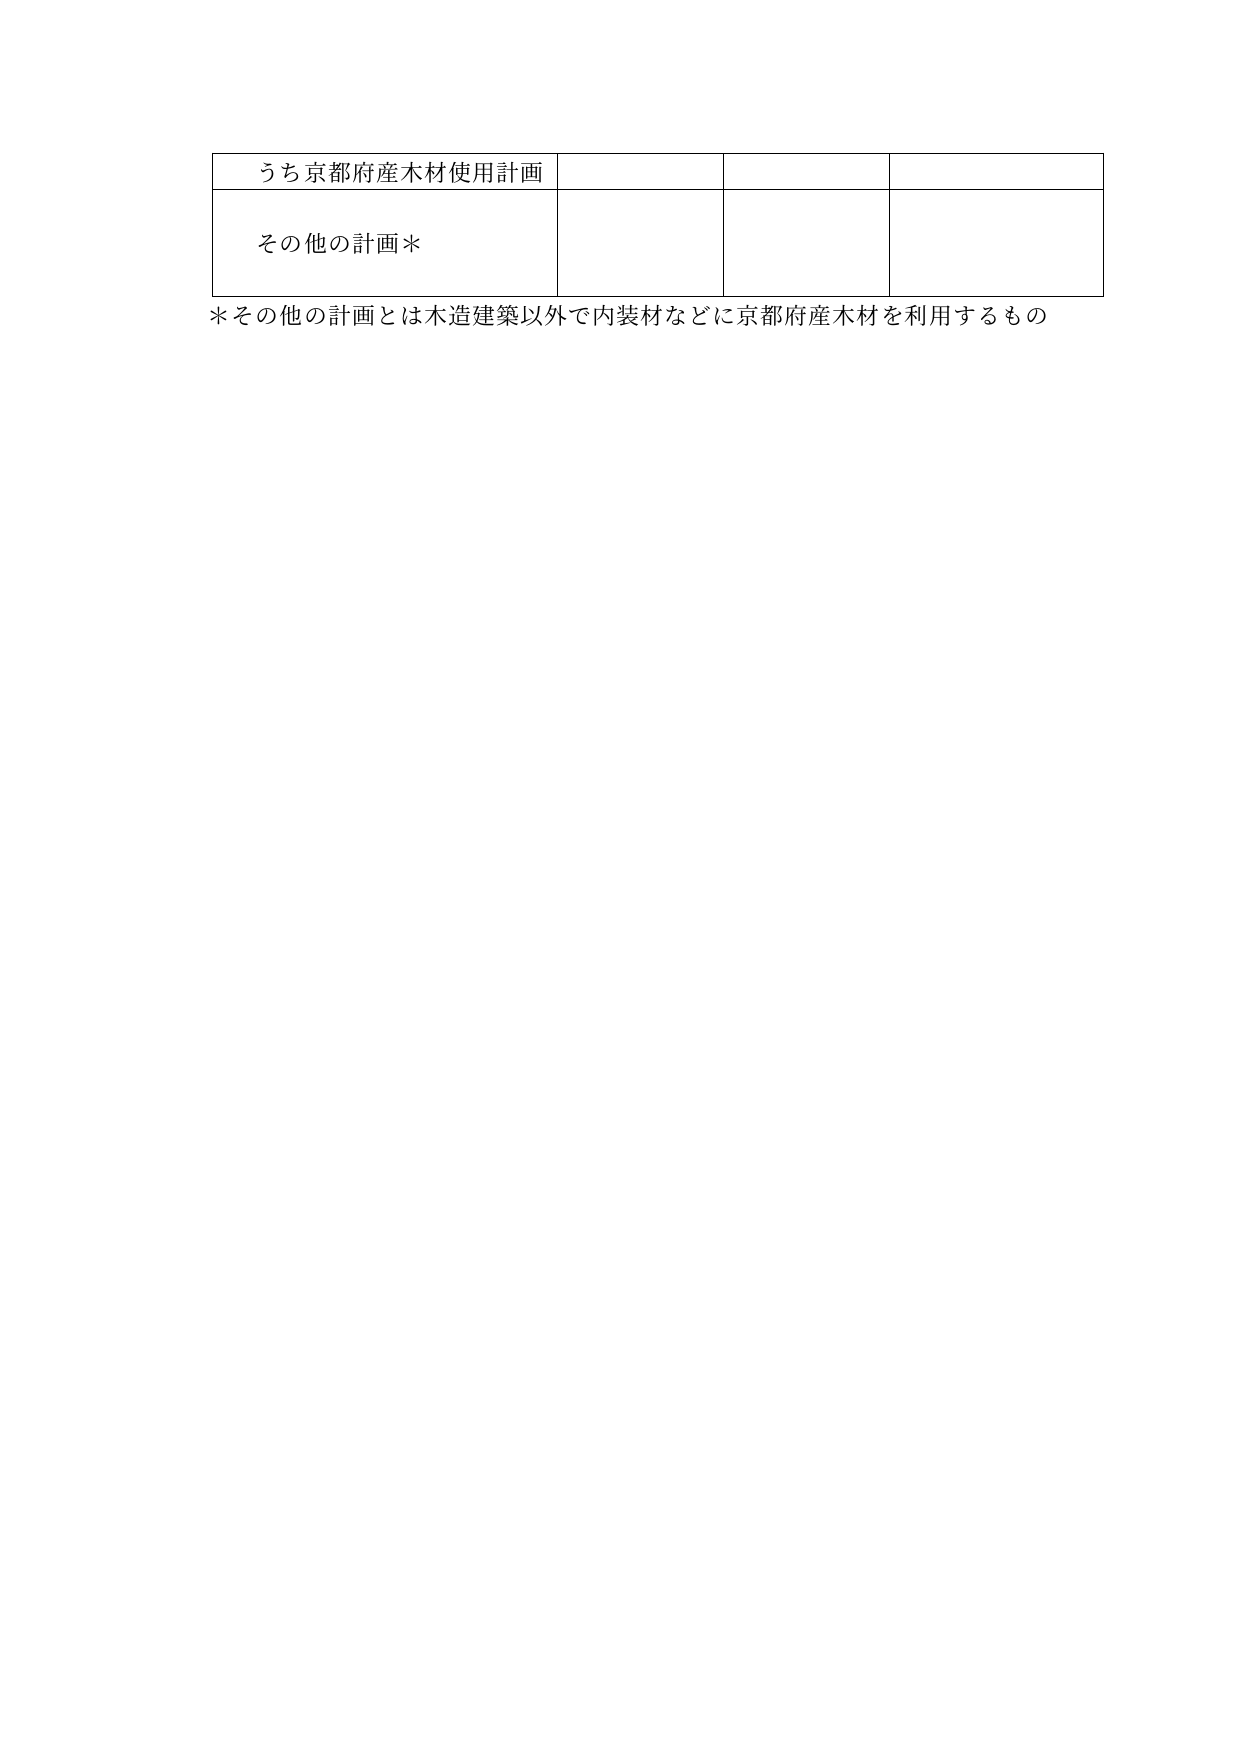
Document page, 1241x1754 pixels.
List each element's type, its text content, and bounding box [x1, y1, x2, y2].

text ＊その他の計画とは木造建築以外で内装材などに京都府産木材を利用するもの [159, 297, 1122, 333]
table_cell [724, 190, 889, 296]
table_cell その他の計画＊ [213, 190, 557, 296]
table_cell [724, 154, 889, 189]
table_cell [890, 190, 1103, 296]
table_cell [558, 190, 723, 296]
table_cell [890, 154, 1103, 189]
table_cell うち京都府産木材使用計画 [213, 154, 557, 189]
table_cell [558, 154, 723, 189]
